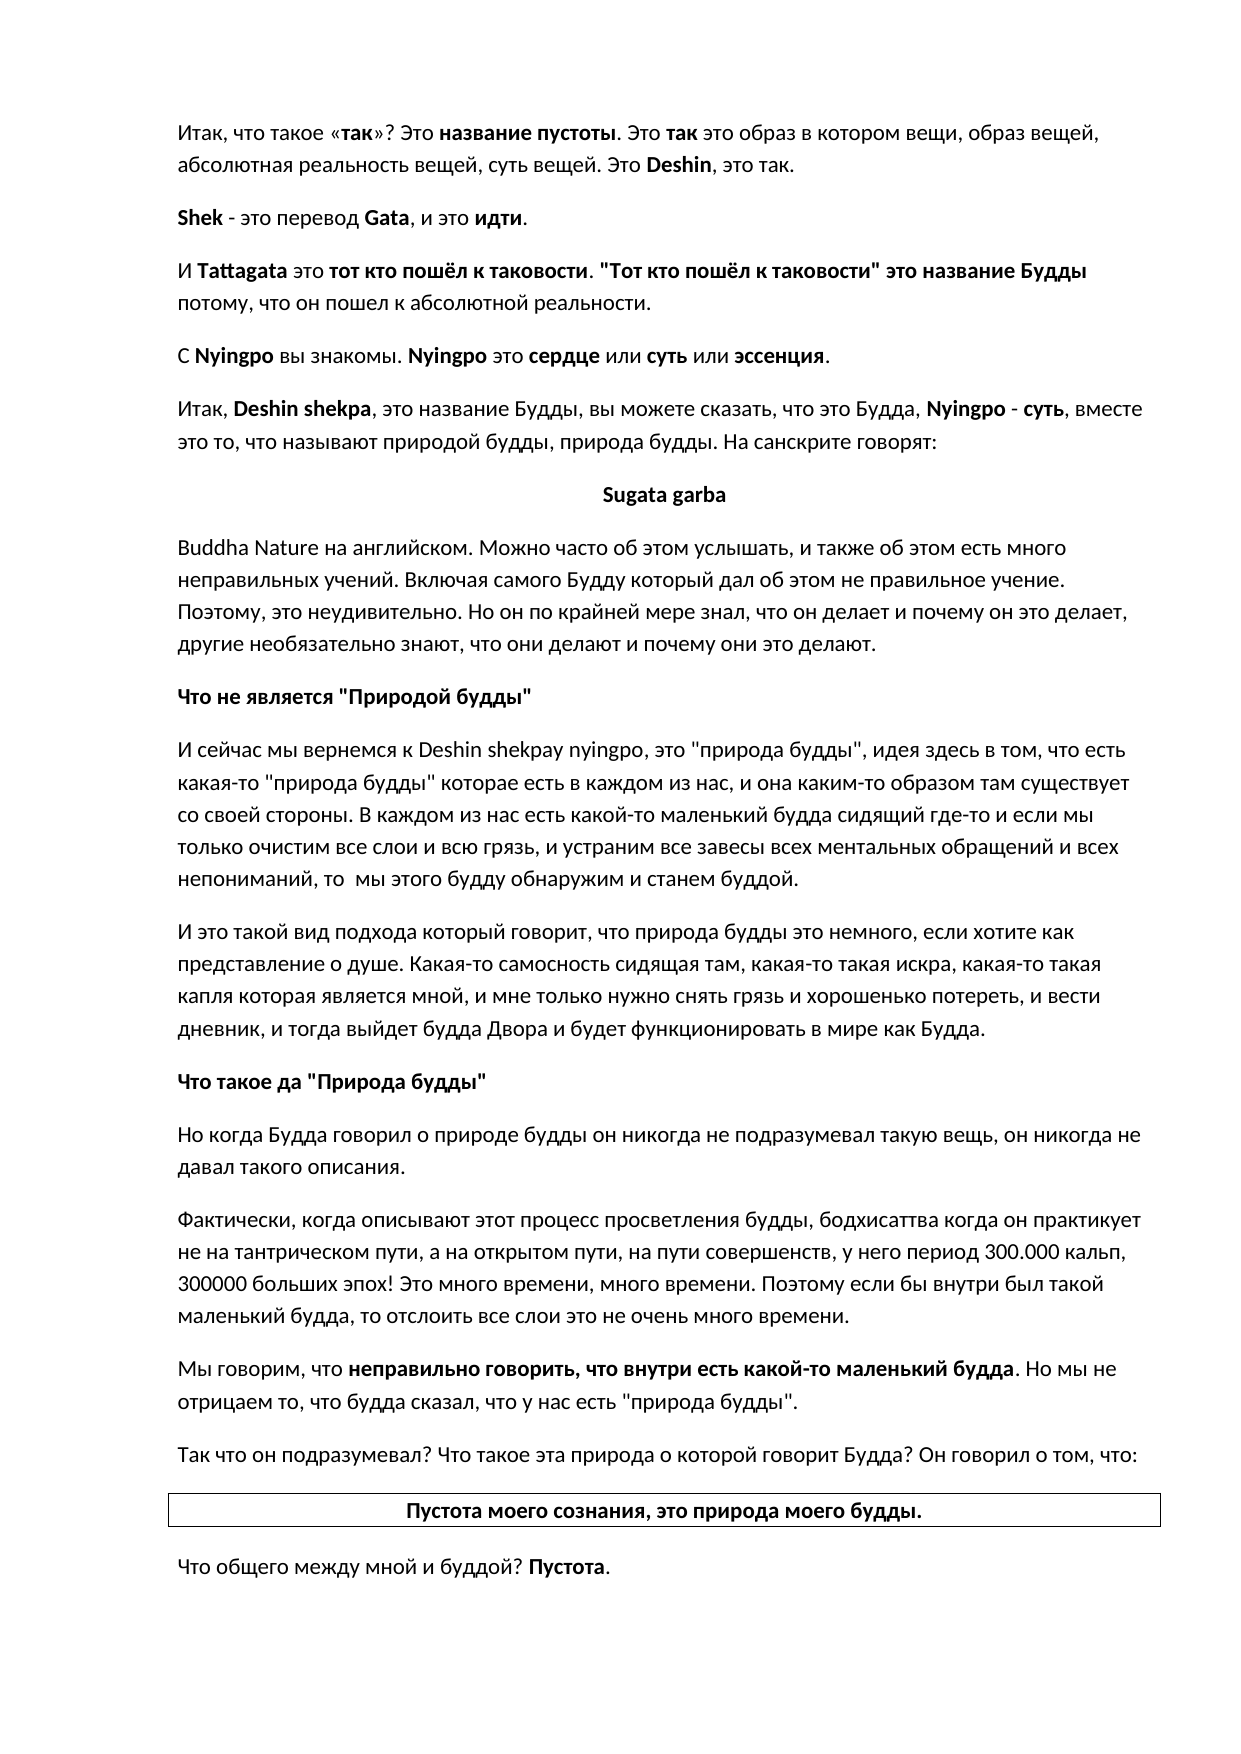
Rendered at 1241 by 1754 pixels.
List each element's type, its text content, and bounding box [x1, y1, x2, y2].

text Фактически, когда описывают этот процесс просветления будды, бодхисаттва когда он практикует не на тантрическом пути, а на открытом пути, на пути совершенств, у него период 300.000 кальп, 300000 больших эпох! Это много времени, много времени. Поэтому если бы внутри был такой маленький будда, то отслоить все слои это не очень много времени. [177, 1205, 1152, 1329]
text Shek - это перевод Gata, и это идти. [177, 203, 1152, 231]
text Итак, Deshin shekpa, это название Будды, вы можете сказать, что это Будда, Nyingpo - суть, вместе это то, что называют природой будды, природа будды. На санскрите говорят: [177, 394, 1152, 455]
text Пустота моего сознания, это природа моего будды. [169, 1494, 1160, 1526]
text И это такой вид подхода который говорит, что природа будды это немного, если хотите как представление о душе. Какая-то самосность сидящая там, какая-то такая искра, какая-то такая капля которая является мной, и мне только нужно снять грязь и хорошенько потереть, и вести дневник, и тогда выйдет будда Двора и будет функционировать в мире как Будда. [177, 917, 1152, 1042]
text Что не является "Природой будды" [177, 682, 1152, 710]
text Что общего между мной и буддой? Пустота. [177, 1552, 1152, 1580]
text Что такое да "Природа будды" [177, 1067, 1152, 1095]
text С Nyingpo вы знакомы. Nyingpo это сердце или суть или эссенция. [177, 342, 1152, 369]
text Мы говорим, что неправильно говорить, что внутри есть какой-то маленький будда. Но мы не отрицаем то, что будда сказал, что у нас есть "природа будды". [177, 1354, 1152, 1415]
text Buddha Nature на английском. Можно часто об этом услышать, и также об этом есть много неправильных учений. Включая самого Будду который дал об этом не правильное учение. Поэтому, это неудивительно. Но он по крайней мере знал, что он делает и почему он это делает, другие необязательно знают, что они делают и почему они это делают. [177, 533, 1152, 657]
text Итак, что такое «так»? Это название пустоты. Это так это образ в котором вещи, образ вещей, абсолютная реальность вещей, суть вещей. Это Deshin, это так. [177, 118, 1152, 178]
text Так что он подразумевал? Что такое эта природа о которой говорит Будда? Он говорил о том, что: [177, 1440, 1152, 1468]
text Но когда Будда говорил о природе будды он никогда не подразумевал такую вещь, он никогда не давал такого описания. [177, 1120, 1152, 1180]
text И сейчас мы вернемся к Deshin shekpay nyingpo, это "природа будды", идея здесь в том, что есть какая-то "природа будды" которае есть в каждом из нас, и она каким-то образом там существует со своей стороны. В каждом из нас есть какой-то маленький будда сидящий где-то и если мы только очистим все слои и всю грязь, и устраним все завесы всех ментальных обращений и всех непониманий, то мы этого будду обнаружим и станем буддой. [177, 735, 1152, 892]
text Sugata garba [177, 480, 1152, 508]
text И Tattagata это тот кто пошёл к таковости. "Тот кто пошёл к таковости" это название Будды потому, что он пошел к абсолютной реальности. [177, 256, 1152, 317]
